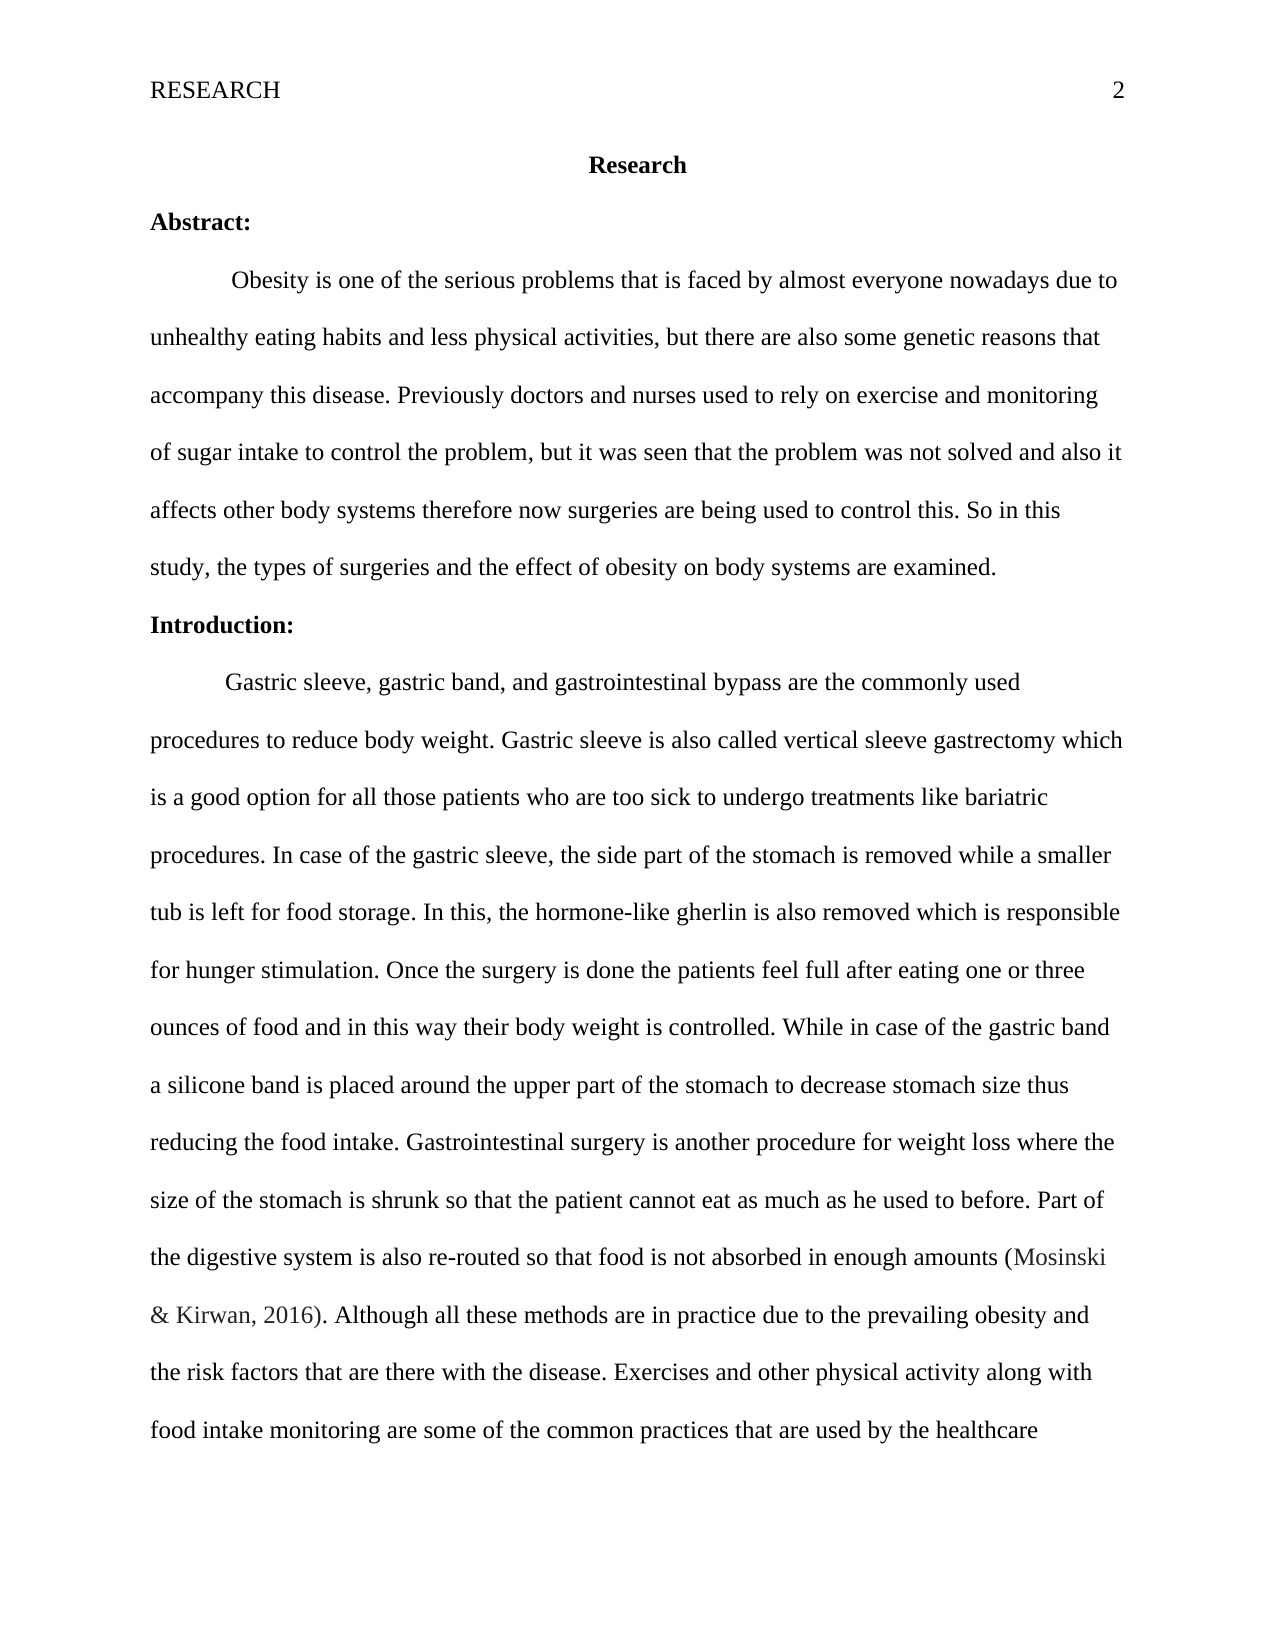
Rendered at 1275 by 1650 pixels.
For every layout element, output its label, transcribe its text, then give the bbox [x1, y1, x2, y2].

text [150, 667, 1125, 1444]
text Research [150, 150, 1125, 179]
text Obesity is one of the serious problems that is faced by almost everyone nowadays due to unhealthy eating habits and less physical activities, but there are also some genetic reasons that accompany this disease. Previously doctors and nurses used to rely on exercise and monitoring of sugar intake to control the problem, but it was seen that the problem was not solved and also it affects other body systems therefore now surgeries are being used to control this. So in this study, the types of surgeries and the effect of obesity on body systems are examined. [150, 265, 1125, 581]
text Abstract: [150, 207, 1125, 236]
text Introduction: [150, 610, 1125, 639]
